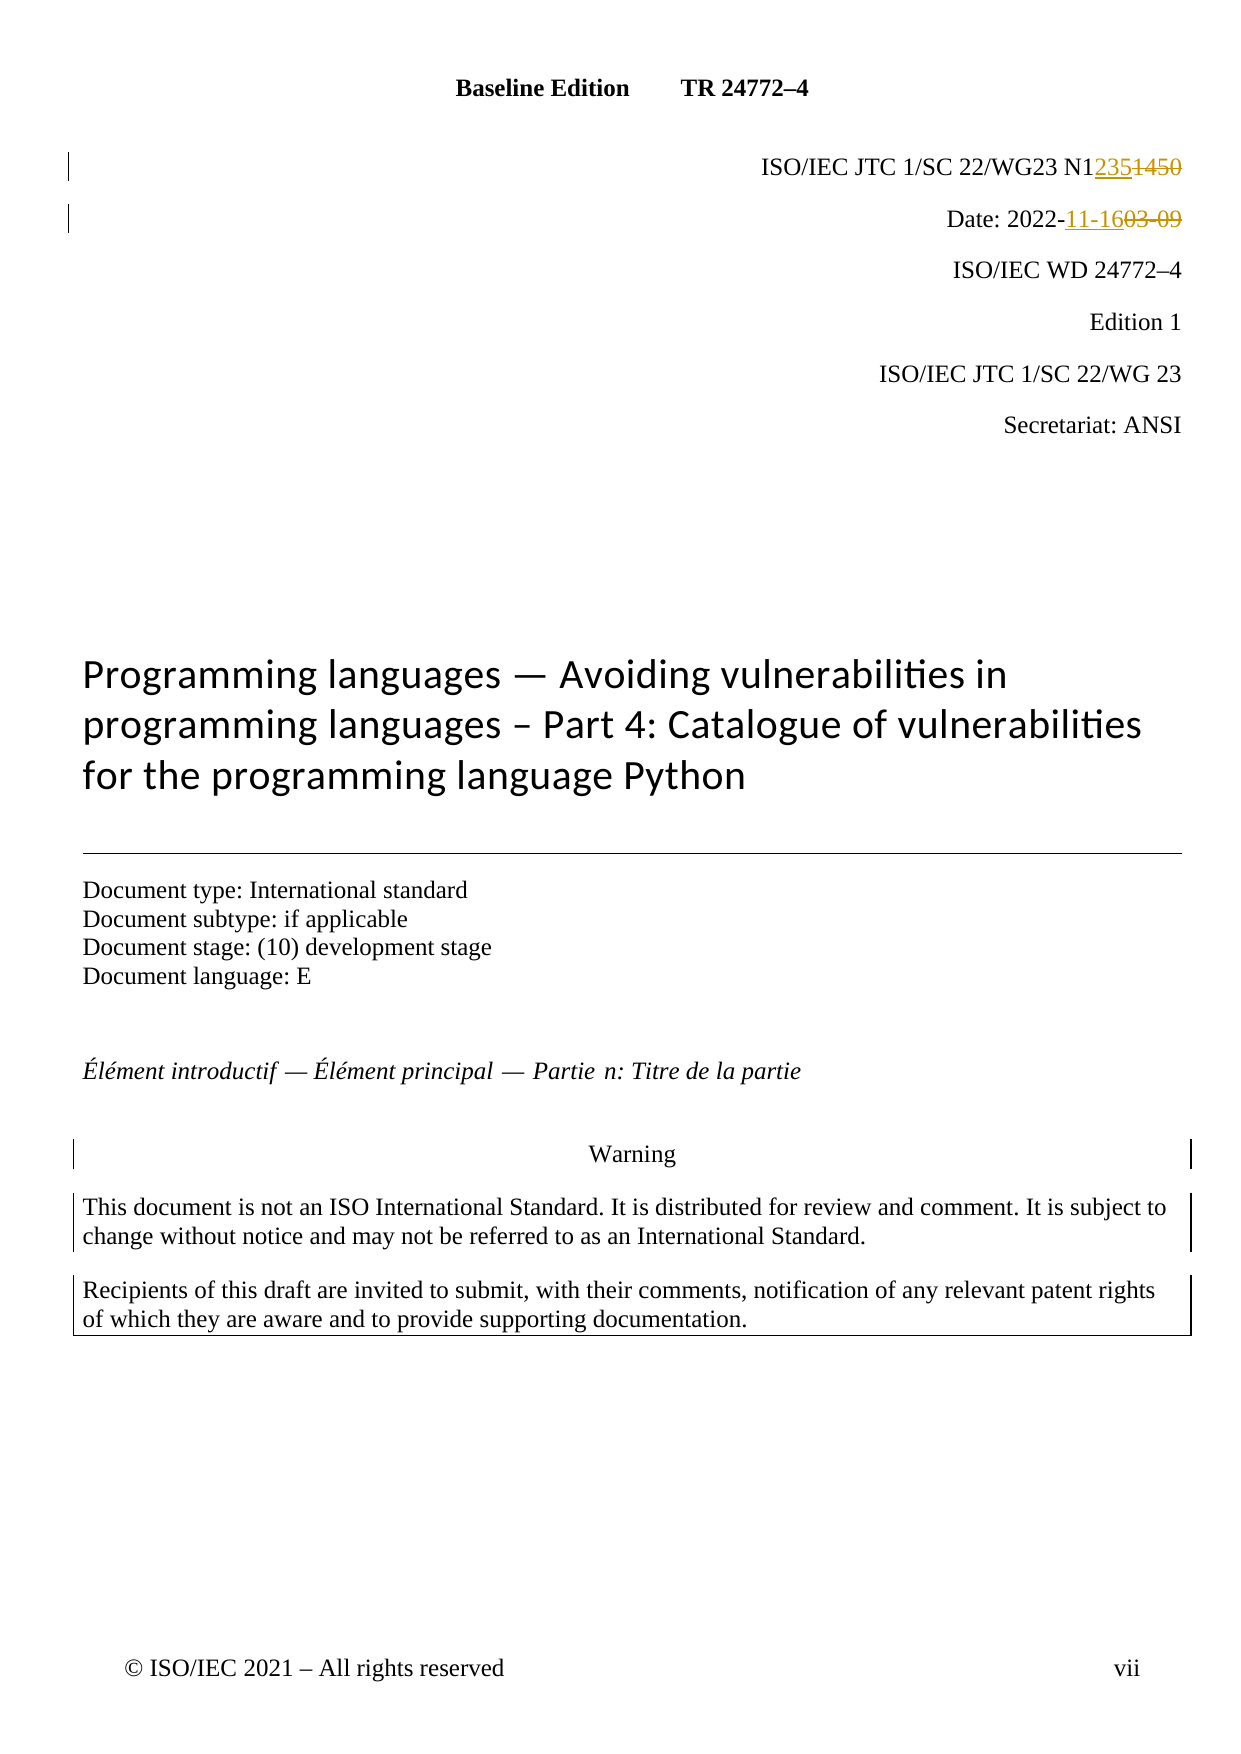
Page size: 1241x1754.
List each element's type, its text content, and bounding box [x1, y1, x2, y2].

text Warning [74, 1139, 1190, 1169]
text Recipients of this draft are invited to submit, with their comments, notification of any relevant patent rights of which they are aware and to provide supporting documentation. [74, 1275, 1190, 1335]
text This document is not an ISO International Standard. It is distributed for review and comment. It is subject to change without notice and may not be referred to as an International Standard. [73, 1192, 1191, 1252]
text ISO/IEC WD 24772–4 [82, 256, 1182, 284]
text Document subtype: if applicable [82, 904, 1182, 932]
text Document language: E [82, 961, 1182, 990]
text ISO/IEC JTC 1/SC 22/WG 23 [82, 359, 1182, 388]
text Élément introductif — Élément principal — Partie n: Titre de la partie [82, 1056, 1182, 1085]
text ISO/IEC JTC 1/SC 22/WG23 N1 [82, 152, 1182, 181]
text Document type: International standard [82, 875, 1182, 904]
text Document stage: (10) development stage [82, 932, 1182, 961]
text Date: 2022- [82, 204, 1182, 233]
title Programming languages — Avoiding vulnerabilities in programming languages – Part 4: Catalogue of vulnerabilities for the programming language Python [82, 648, 1182, 800]
text Edition 1 [82, 307, 1182, 336]
text Secretariat: ANSI [82, 411, 1182, 439]
